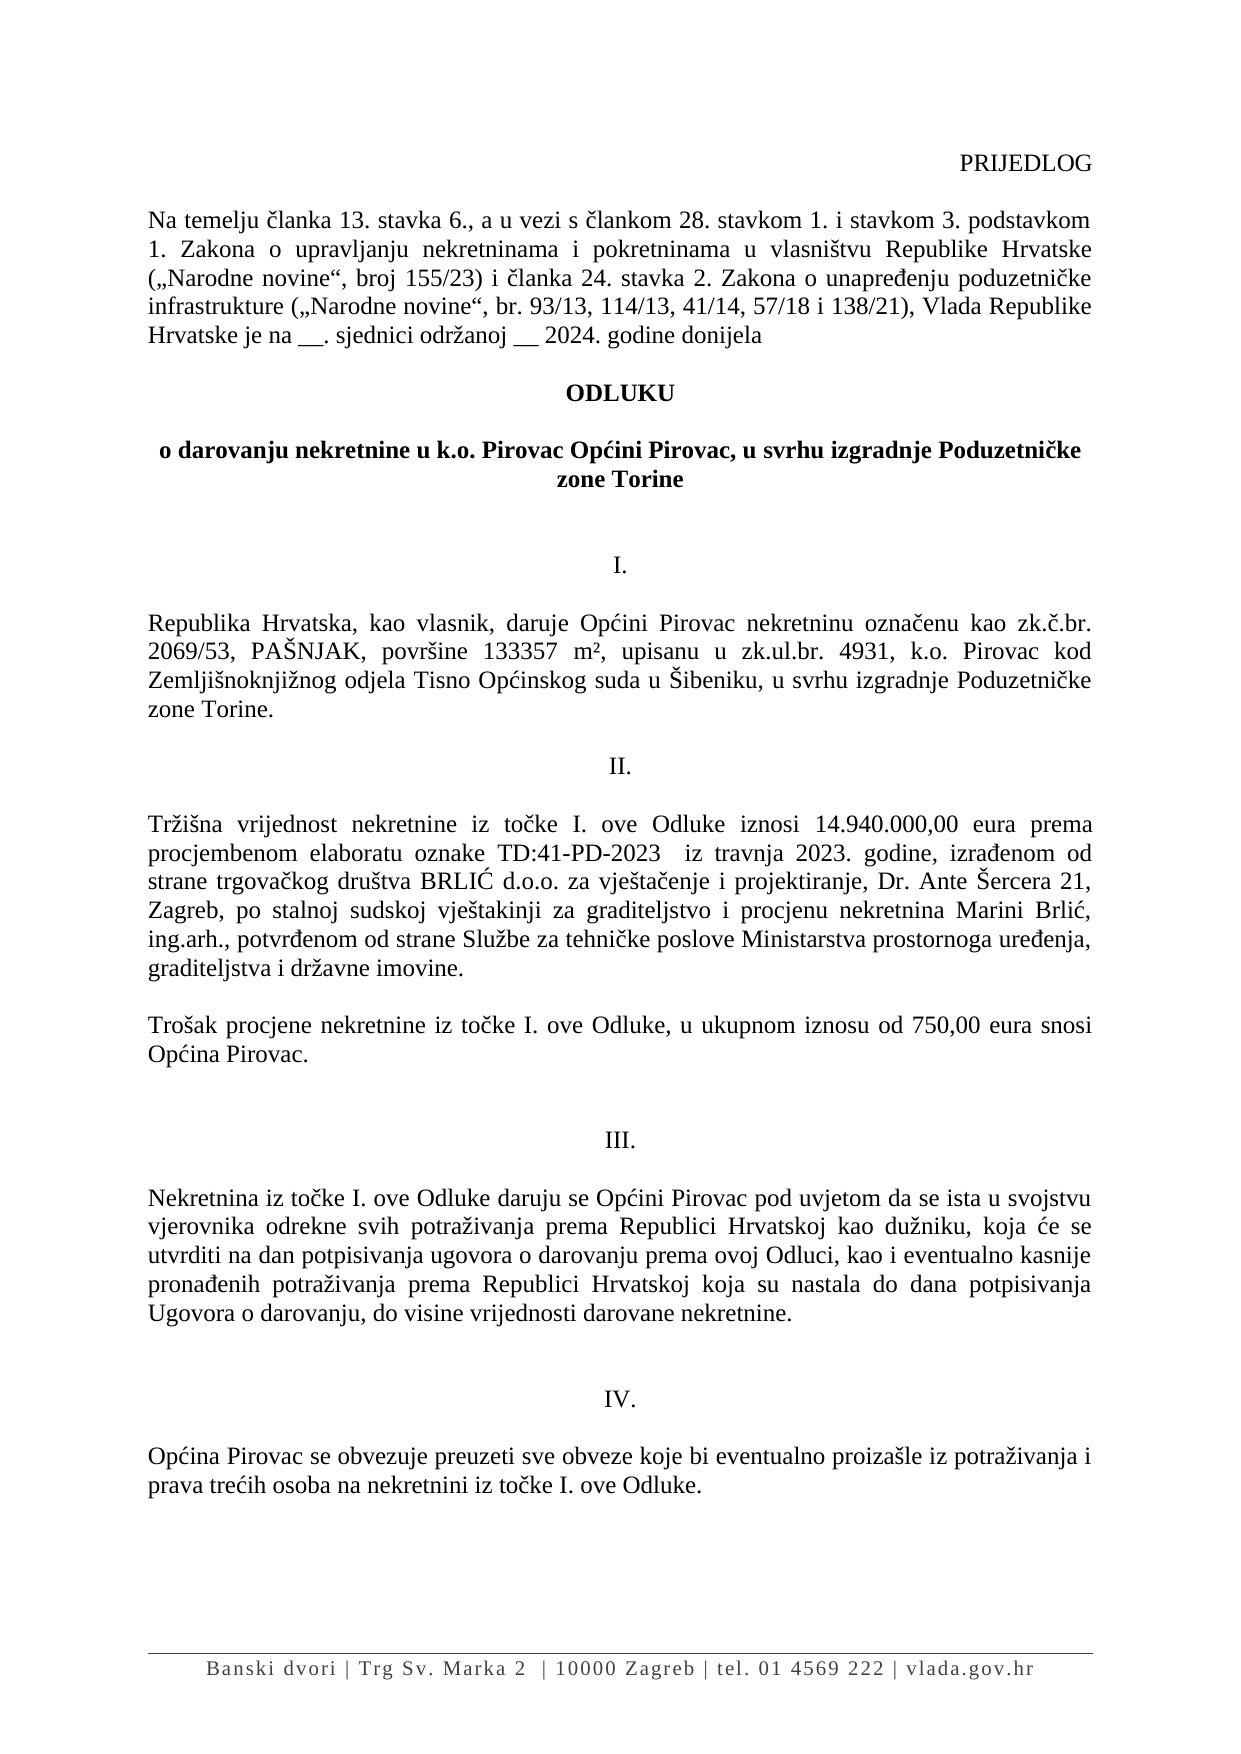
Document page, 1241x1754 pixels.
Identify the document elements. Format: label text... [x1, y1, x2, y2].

text IV. [148, 1384, 1093, 1413]
text Nekretnina iz točke I. ove Odluke daruju se Općini Pirovac pod uvjetom da se ista u svojstvu vjerovnika odrekne svih potraživanja prema Republici Hrvatskoj kao dužniku, koja će se utvrditi na dan potpisivanja ugovora o darovanju prema ovoj Odluci, kao i eventualno kasnije pronađenih potraživanja prema Republici Hrvatskoj koja su nastala do dana potpisivanja Ugovora o darovanju, do visine vrijednosti darovane nekretnine. [148, 1183, 1093, 1326]
text PRIJEDLOG [148, 148, 1093, 176]
text Trošak procjene nekretnine iz točke I. ove Odluke, u ukupnom iznosu od 750,00 eura snosi Općina Pirovac. [148, 1010, 1093, 1068]
text III. [148, 1125, 1093, 1154]
text Na temelju članka 13. stavka 6., a u vezi s člankom 28. stavkom 1. i stavkom 3. podstavkom 1. Zakona o upravljanju nekretninama i pokretninama u vlasništvu Republike Hrvatske („Narodne novine“, broj 155/23) i članka 24. stavka 2. Zakona o unapređenju poduzetničke infrastrukture („Narodne novine“, br. 93/13, 114/13, 41/14, 57/18 i 138/21), Vlada Republike Hrvatske je na __. sjednici održanoj __ 2024. godine donijela [148, 205, 1093, 349]
text ODLUKU [148, 378, 1093, 406]
text o darovanju nekretnine u k.o. Pirovac Općini Pirovac, u svrhu izgradnje Poduzetničke zone Torine [148, 435, 1093, 493]
text I. [148, 550, 1093, 579]
text Republika Hrvatska, kao vlasnik, daruje Općini Pirovac nekretninu označenu kao zk.č.br. 2069/53, PAŠNJAK, površine 133357 m², upisanu u zk.ul.br. 4931, k.o. Pirovac kod Zemljišnoknjižnog odjela Tisno Općinskog suda u Šibeniku, u svrhu izgradnje Poduzetničke zone Torine. [148, 608, 1093, 723]
text II. [148, 751, 1093, 780]
text Tržišna vrijednost nekretnine iz točke I. ove Odluke iznosi 14.940.000,00 eura prema procjembenom elaboratu oznake TD:41-PD-2023 iz travnja 2023. godine, izrađenom od strane trgovačkog društva BRLIĆ d.o.o. za vještačenje i projektiranje, Dr. Ante Šercera 21, Zagreb, po stalnoj sudskoj vještakinji za graditeljstvo i procjenu nekretnina Marini Brlić, ing.arh., potvrđenom od strane Službe za tehničke poslove Ministarstva prostornoga uređenja, graditeljstva i državne imovine. [148, 809, 1093, 981]
text Općina Pirovac se obvezuje preuzeti sve obveze koje bi eventualno proizašle iz potraživanja i prava trećih osoba na nekretnini iz točke I. ove Odluke. [148, 1441, 1093, 1499]
